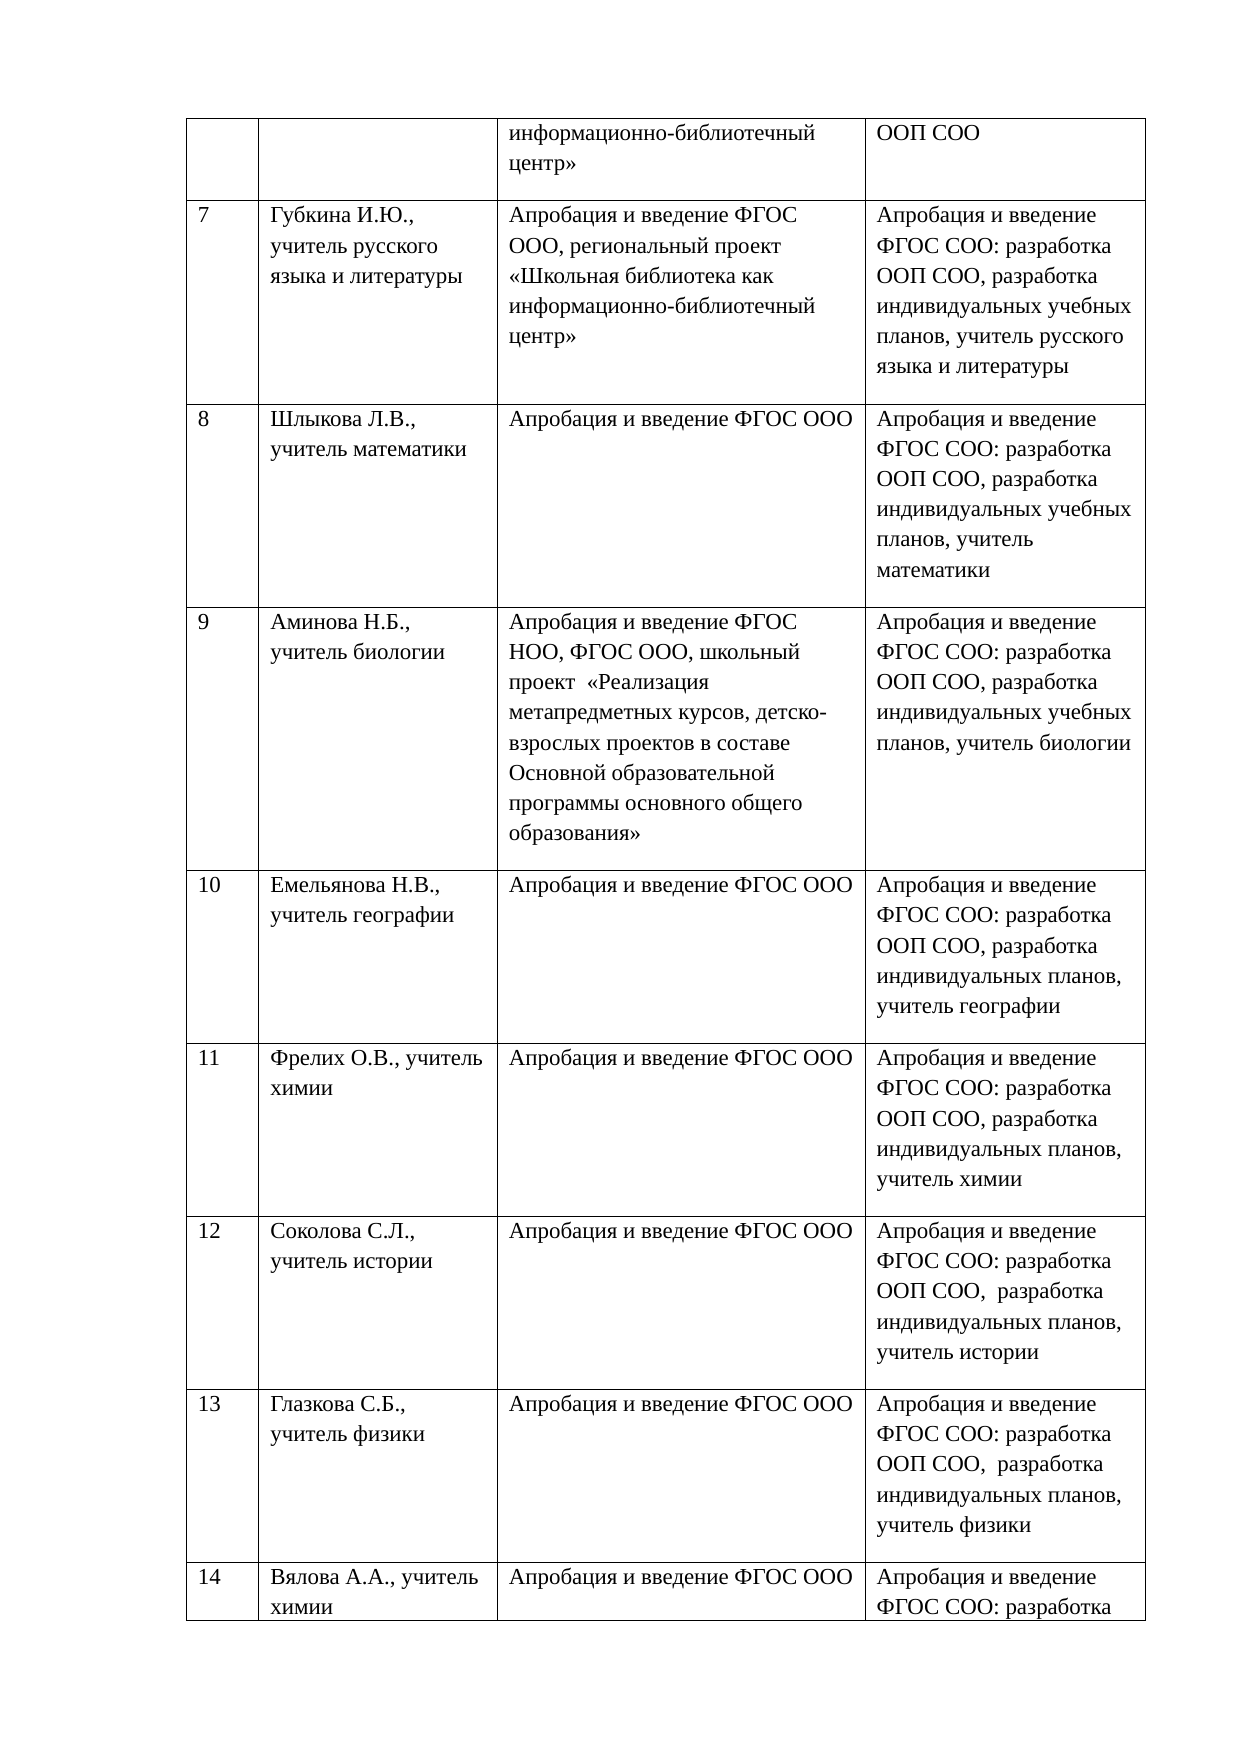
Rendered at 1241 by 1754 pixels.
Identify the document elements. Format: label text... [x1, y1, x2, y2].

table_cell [498, 1563, 865, 1619]
table_cell Глазкова С.Б., учитель физики [259, 1390, 497, 1562]
table_cell Апробация и введение ФГОС ООО [498, 1044, 865, 1216]
table_cell Шлыкова Л.В., учитель математики [259, 405, 497, 607]
table_cell Апробация и введение ФГОС СОО: разработка ООП СОО, разработка индивидуальных планов, учитель физики [866, 1390, 1145, 1562]
table_cell 12 [187, 1217, 258, 1389]
table_cell Апробация и введение ФГОС ООО [498, 871, 865, 1043]
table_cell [259, 119, 497, 200]
table_cell 13 [187, 1390, 258, 1562]
table_cell Апробация и введение ФГОС ООО [498, 1390, 865, 1562]
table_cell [866, 119, 1145, 200]
table_cell Апробация и введение ФГОС ООО, региональный проект «Школьная библиотека как информационно-библиотечный центр» [498, 201, 865, 403]
table_cell Апробация и введение ФГОС СОО: разработка ООП СОО, разработка индивидуальных планов, учитель истории [866, 1217, 1145, 1389]
table_cell Апробация и введение ФГОС НОО, ФГОС ООО, школьный проект «Реализация метапредметных курсов, детско-взрослых проектов в составе Основной образовательной программы основного общего образования» [498, 608, 865, 870]
table_cell Апробация и введение ФГОС СОО: разработка ООП СОО, разработка индивидуальных учебных планов, учитель математики [866, 405, 1145, 607]
table_cell Фрелих О.В., учитель химии [259, 1044, 497, 1216]
table_cell Апробация и введение ФГОС СОО: разработка ООП СОО, разработка индивидуальных планов, учитель химии [866, 1044, 1145, 1216]
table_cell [259, 1563, 497, 1619]
table_cell Апробация и введение ФГОС СОО: разработка ООП СОО, разработка индивидуальных планов, учитель географии [866, 871, 1145, 1043]
table_cell Апробация и введение ФГОС СОО: разработка ООП СОО, разработка индивидуальных учебных планов, учитель русского языка и литературы [866, 201, 1145, 403]
table_cell 14 [187, 1563, 258, 1619]
table_cell 6 [187, 119, 258, 200]
table_cell 8 [187, 405, 258, 607]
table_cell 7 [187, 201, 258, 403]
table_cell Апробация и введение ФГОС ООО [498, 1217, 865, 1389]
table_cell 10 [187, 871, 258, 1043]
table_cell Соколова С.Л., учитель истории [259, 1217, 497, 1389]
table_cell Губкина И.Ю., учитель русского языка и литературы [259, 201, 497, 403]
table_cell 9 [187, 608, 258, 870]
table_cell 11 [187, 1044, 258, 1216]
table_cell Апробация и введение ФГОС ООО [498, 405, 865, 607]
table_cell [498, 119, 865, 200]
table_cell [866, 1563, 1145, 1619]
table_cell Емельянова Н.В., учитель географии [259, 871, 497, 1043]
table_cell Апробация и введение ФГОС СОО: разработка ООП СОО, разработка индивидуальных учебных планов, учитель биологии [866, 608, 1145, 870]
table_cell Аминова Н.Б., учитель биологии [259, 608, 497, 870]
